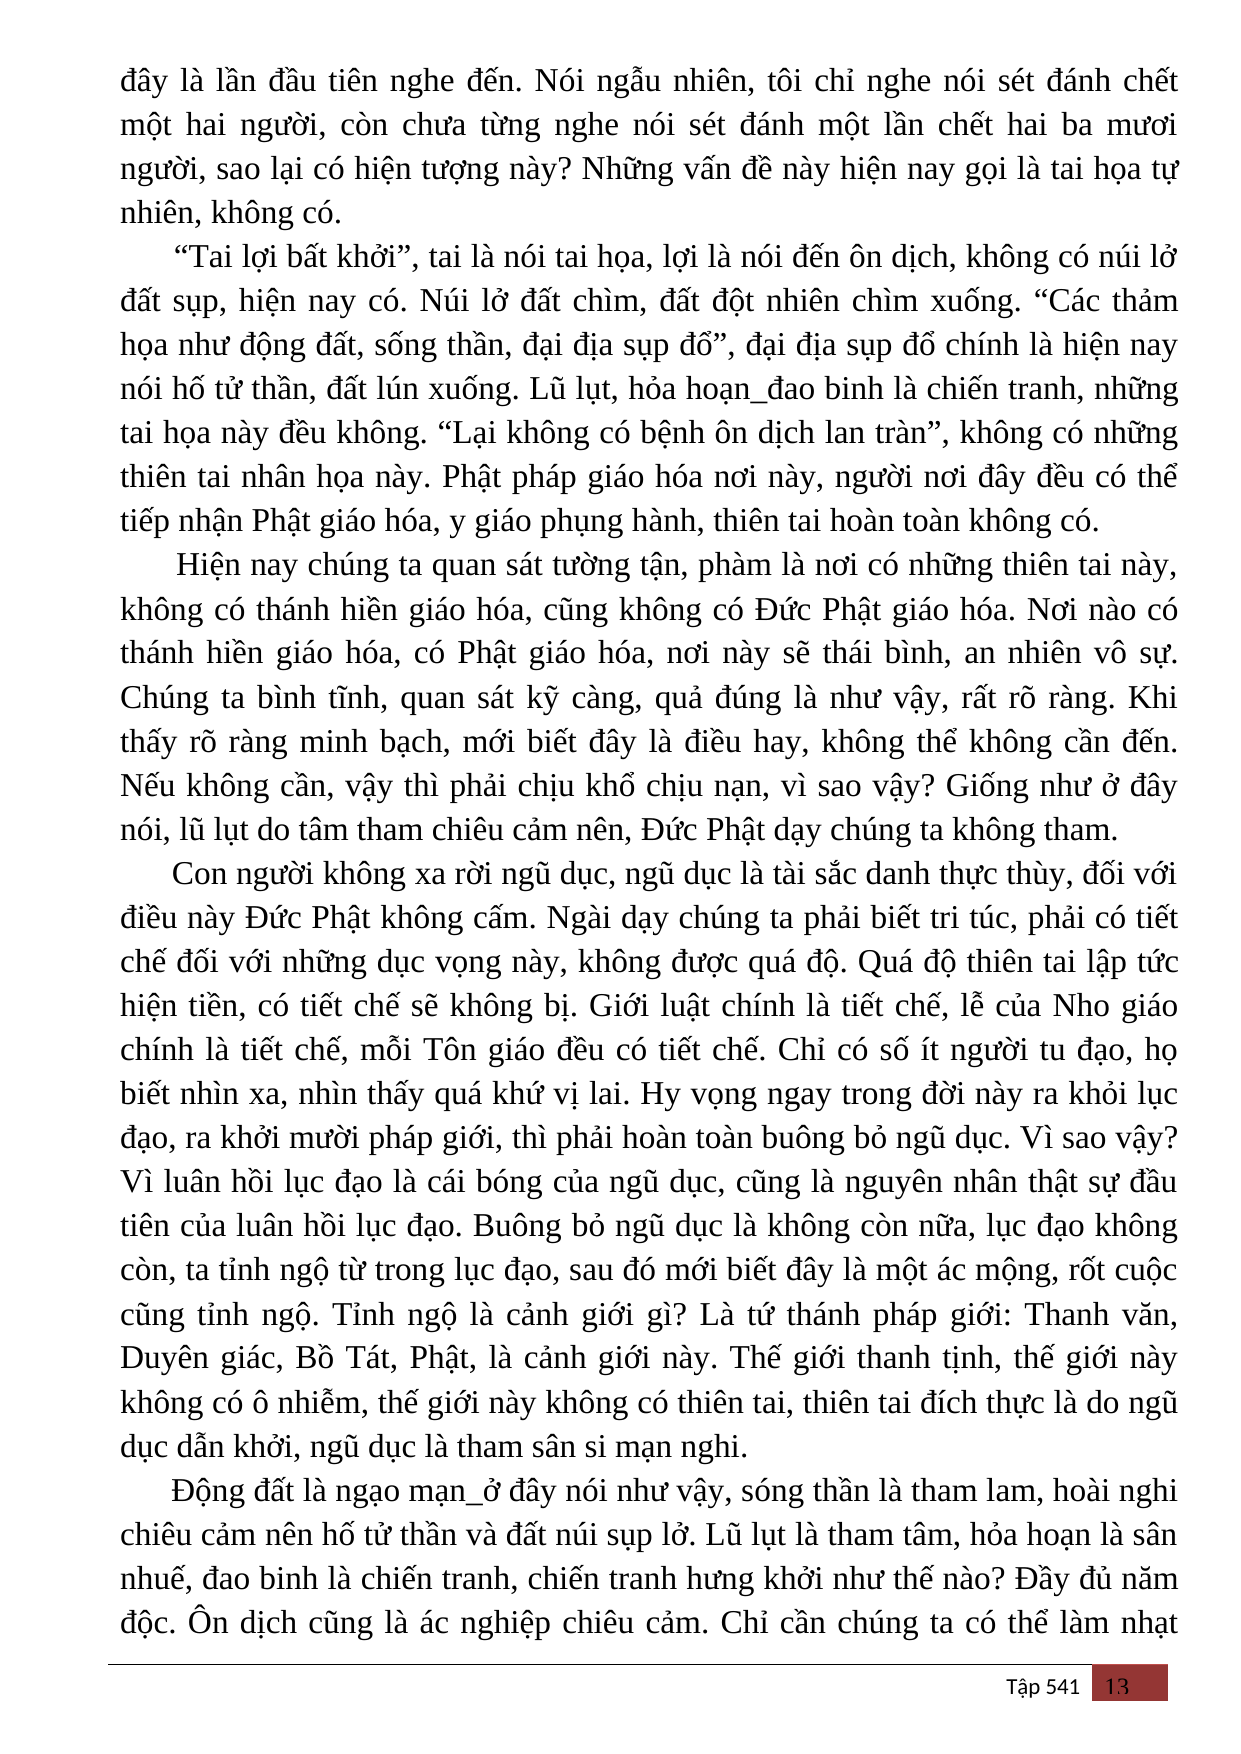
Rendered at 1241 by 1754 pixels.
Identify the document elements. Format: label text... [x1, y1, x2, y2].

text “Tai lợi bất khởi”, tai là nói tai họa, lợi là nói đến ôn dịch, không có núi lở đất sụp, hiện nay có. Núi lở đất chìm, đất đột nhiên chìm xuống. “Các thảm họa như động đất, sống thần, đại địa sụp đổ”, đại địa sụp đổ chính là hiện nay nói hố tử thần, đất lún xuống. Lũ lụt, hỏa hoạn_đao binh là chiến tranh, những tai họa này đều không. “Lại không có bệnh ôn dịch lan tràn”, không có những thiên tai nhân họa này. Phật pháp giáo hóa nơi này, người nơi đây đều có thể tiếp nhận Phật giáo hóa, y giáo phụng hành, thiên tai hoàn toàn không có. [120, 236, 1180, 539]
text Hiện nay chúng ta quan sát tường tận, phàm là nơi có những thiên tai này, không có thánh hiền giáo hóa, cũng không có Đức Phật giáo hóa. Nơi nào có thánh hiền giáo hóa, có Phật giáo hóa, nơi này sẽ thái bình, an nhiên vô sự. Chúng ta bình tĩnh, quan sát kỹ càng, quả đúng là như vậy, rất rõ ràng. Khi thấy rõ ràng minh bạch, mới biết đây là điều hay, không thể không cần đến. Nếu không cần, vậy thì phải chịu khổ chịu nạn, vì sao vậy? Giống như ở đây nói, lũ lụt do tâm tham chiêu cảm nên, Đức Phật dạy chúng ta không tham. [120, 545, 1180, 847]
text Con người không xa rời ngũ dục, ngũ dục là tài sắc danh thực thùy, đối với điều này Đức Phật không cấm. Ngài dạy chúng ta phải biết tri túc, phải có tiết chế đối với những dục vọng này, không được quá độ. Quá độ thiên tai lập tức hiện tiền, có tiết chế sẽ không bị. Giới luật chính là tiết chế, lễ của Nho giáo chính là tiết chế, mỗi Tôn giáo đều có tiết chế. Chỉ có số ít người tu đạo, họ biết nhìn xa, nhìn thấy quá khứ vị lai. Hy vọng ngay trong đời này ra khỏi lục đạo, ra khởi mười pháp giới, thì phải hoàn toàn buông bỏ ngũ dục. Vì sao vậy? Vì luân hồi lục đạo là cái bóng của ngũ dục, cũng là nguyên nhân thật sự đầu tiên của luân hồi lục đạo. Buông bỏ ngũ dục là không còn nữa, lục đạo không còn, ta tỉnh ngộ từ trong lục đạo, sau đó mới biết đây là một ác mộng, rốt cuộc cũng tỉnh ngộ. Tỉnh ngộ là cảnh giới gì? Là tứ thánh pháp giới: Thanh văn, Duyên giác, Bồ Tát, Phật, là cảnh giới này. Thế giới thanh tịnh, thế giới này không có ô nhiễm, thế giới này không có thiên tai, thiên tai đích thực là do ngũ dục dẫn khởi, ngũ dục là tham sân si mạn nghi. [120, 853, 1180, 1464]
